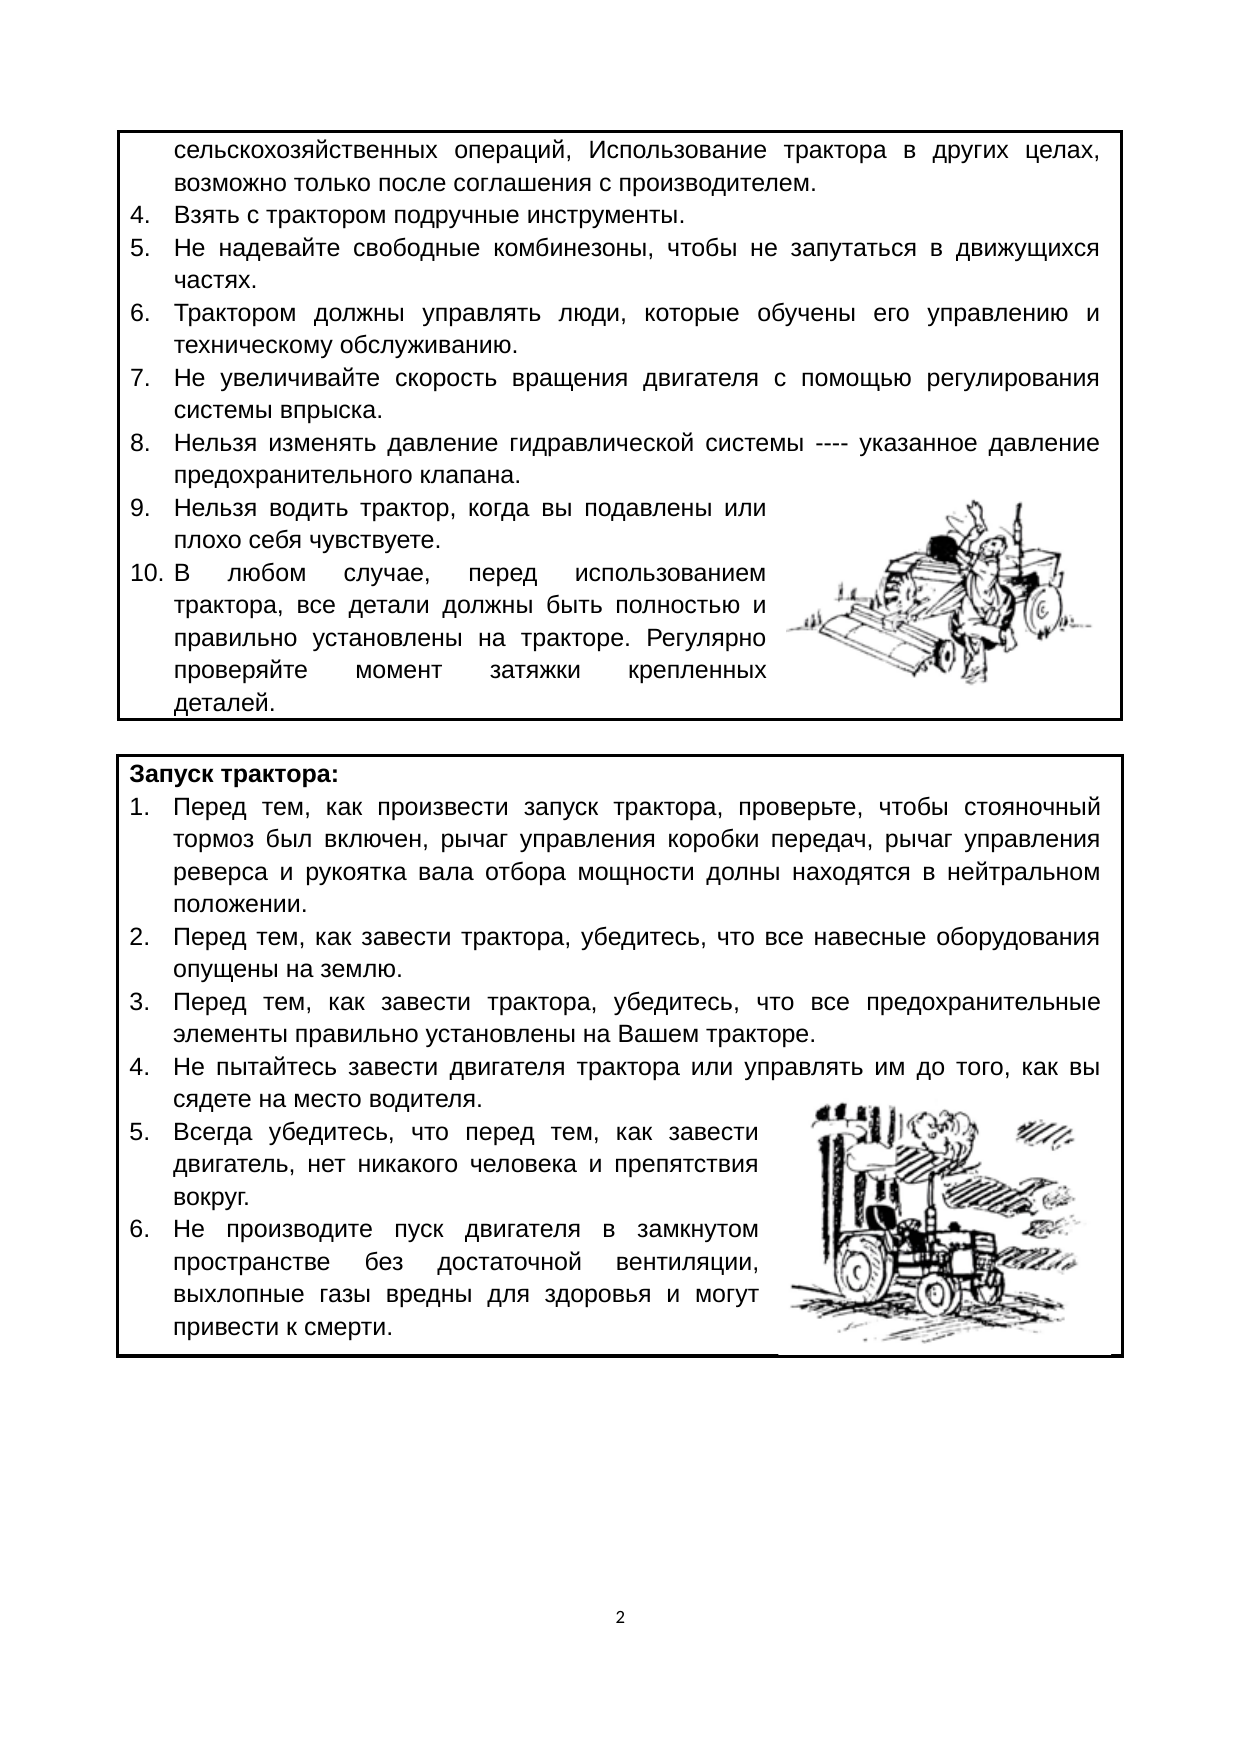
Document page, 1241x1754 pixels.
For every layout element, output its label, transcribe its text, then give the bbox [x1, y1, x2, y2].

picture [778, 1082, 1112, 1355]
picture [786, 469, 1104, 709]
table_header Запуск трактора: Перед тем, как произвести запуск трактора, проверьте, чтобы стояночный тормоз был включен, рычаг управления коробки передач, рычаг управления реверса и рукоятка вала отбора мощности долны находятся в нейтральном положении. Перед тем, как завести трактора, убедитесь, что все навесные оборудования опущены на землю. Перед тем, как завести трактора, убедитесь, что все предохранительные элементы правильно установлены на Вашем тракторе. Не пытайтесь завести двигателя трактора или управлять им до того, как вы сядете на место водителя. Всегда убедитесь, что перед тем, как завести двигатель, нет никакого человека и препятствия вокруг. Не производите пуск двигателя в замкнутом пространстве без достаточной вентиляции, выхлопные газы вредны для здоровья и могут привести к смерти. [119, 757, 1121, 1354]
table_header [120, 133, 1120, 718]
